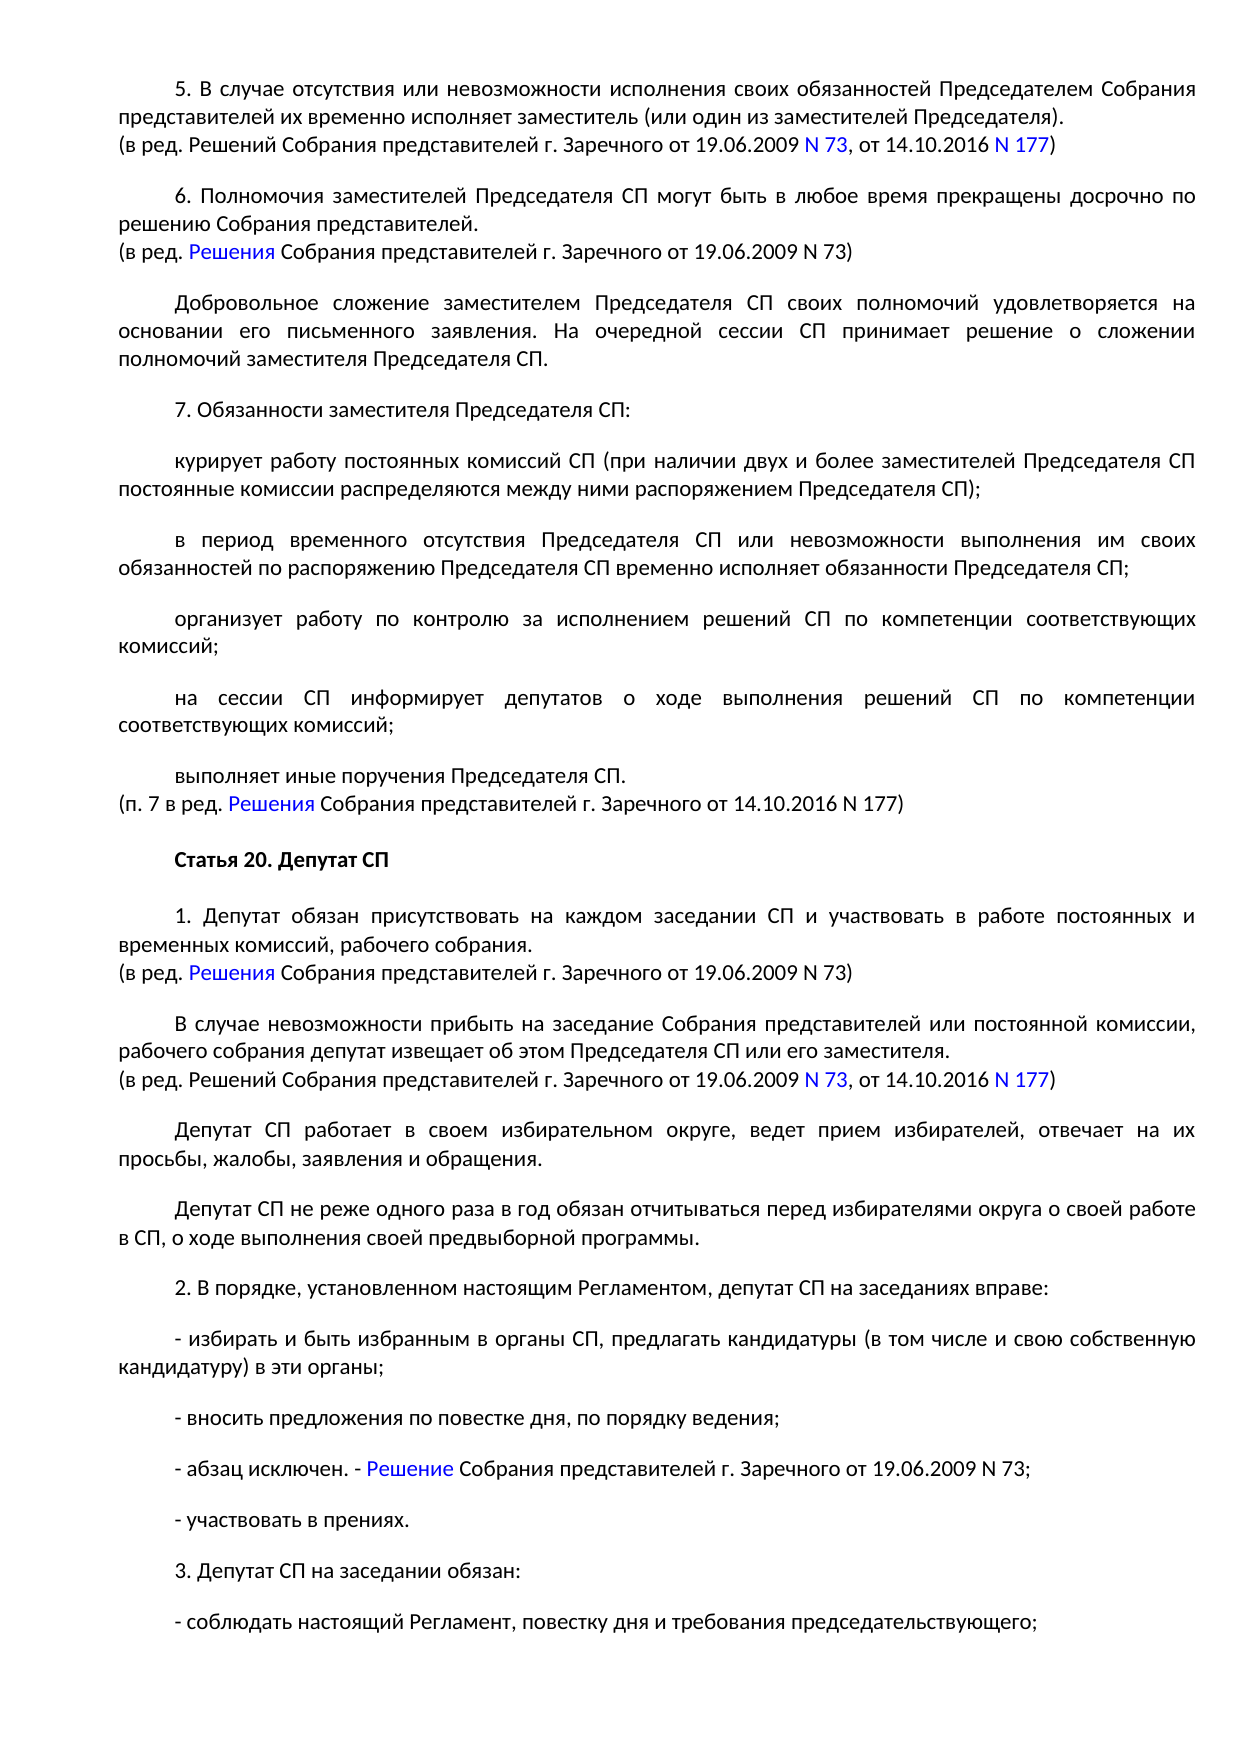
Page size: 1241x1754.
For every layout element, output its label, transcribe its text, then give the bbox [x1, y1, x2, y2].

text на сессии СП информирует депутатов о ходе выполнения решений СП по компетенции соответствующих комиссий; [118, 683, 1196, 739]
text 3. Депутат СП на заседании обязан: [118, 1556, 1196, 1584]
text (в ред. Решений Собрания представителей г. Заречного от 19.06.2009 N 73, от 14.10.2016 N 177) [118, 130, 1196, 158]
text Добровольное сложение заместителем Председателя СП своих полномочий удовлетворяется на основании его письменного заявления. На очередной сессии СП принимает решение о сложении полномочий заместителя Председателя СП. [118, 288, 1196, 372]
text (в ред. Решения Собрания представителей г. Заречного от 19.06.2009 N 73) [118, 237, 1196, 265]
text Депутат СП не реже одного раза в год обязан отчитываться перед избирателями округа о своей работе в СП, о ходе выполнения своей предвыборной программы. [118, 1194, 1196, 1251]
text Депутат СП работает в своем избирательном округе, ведет прием избирателей, отвечает на их просьбы, жалобы, заявления и обращения. [118, 1116, 1196, 1172]
text В случае невозможности прибыть на заседание Собрания представителей или постоянной комиссии, рабочего собрания депутат извещает об этом Председателя СП или его заместителя. [118, 1009, 1196, 1065]
text - соблюдать настоящий Регламент, повестку дня и требования председательствующего; [118, 1607, 1196, 1635]
text 1. Депутат обязан присутствовать на каждом заседании СП и участвовать в работе постоянных и временных комиссий, рабочего собрания. [118, 902, 1196, 958]
text (в ред. Решений Собрания представителей г. Заречного от 19.06.2009 N 73, от 14.10.2016 N 177) [118, 1065, 1196, 1093]
text в период временного отсутствия Председателя СП или невозможности выполнения им своих обязанностей по распоряжению Председателя СП временно исполняет обязанности Председателя СП; [118, 525, 1196, 581]
text 5. В случае отсутствия или невозможности исполнения своих обязанностей Председателем Собрания представителей их временно исполняет заместитель (или один из заместителей Председателя). [118, 74, 1196, 130]
text - избирать и быть избранным в органы СП, предлагать кандидатуры (в том числе и свою собственную кандидатуру) в эти органы; [118, 1324, 1196, 1381]
text курирует работу постоянных комиссий СП (при наличии двух и более заместителей Председателя СП постоянные комиссии распределяются между ними распоряжением Председателя СП); [118, 446, 1196, 502]
text - участвовать в прениях. [118, 1505, 1196, 1533]
text организует работу по контролю за исполнением решений СП по компетенции соответствующих комиссий; [118, 604, 1196, 660]
text (п. 7 в ред. Решения Собрания представителей г. Заречного от 14.10.2016 N 177) [118, 789, 1196, 818]
title Статья 20. Депутат СП [118, 846, 1196, 874]
text (в ред. Решения Собрания представителей г. Заречного от 19.06.2009 N 73) [118, 958, 1196, 986]
text 2. В порядке, установленном настоящим Регламентом, депутат СП на заседаниях вправе: [118, 1273, 1196, 1302]
text - абзац исключен. - Решение Собрания представителей г. Заречного от 19.06.2009 N 73; [118, 1454, 1196, 1482]
text 6. Полномочия заместителей Председателя СП могут быть в любое время прекращены досрочно по решению Собрания представителей. [118, 181, 1196, 237]
text выполняет иные поручения Председателя СП. [118, 762, 1196, 789]
text 7. Обязанности заместителя Председателя СП: [118, 395, 1196, 423]
text - вносить предложения по повестке дня, по порядку ведения; [118, 1403, 1196, 1431]
